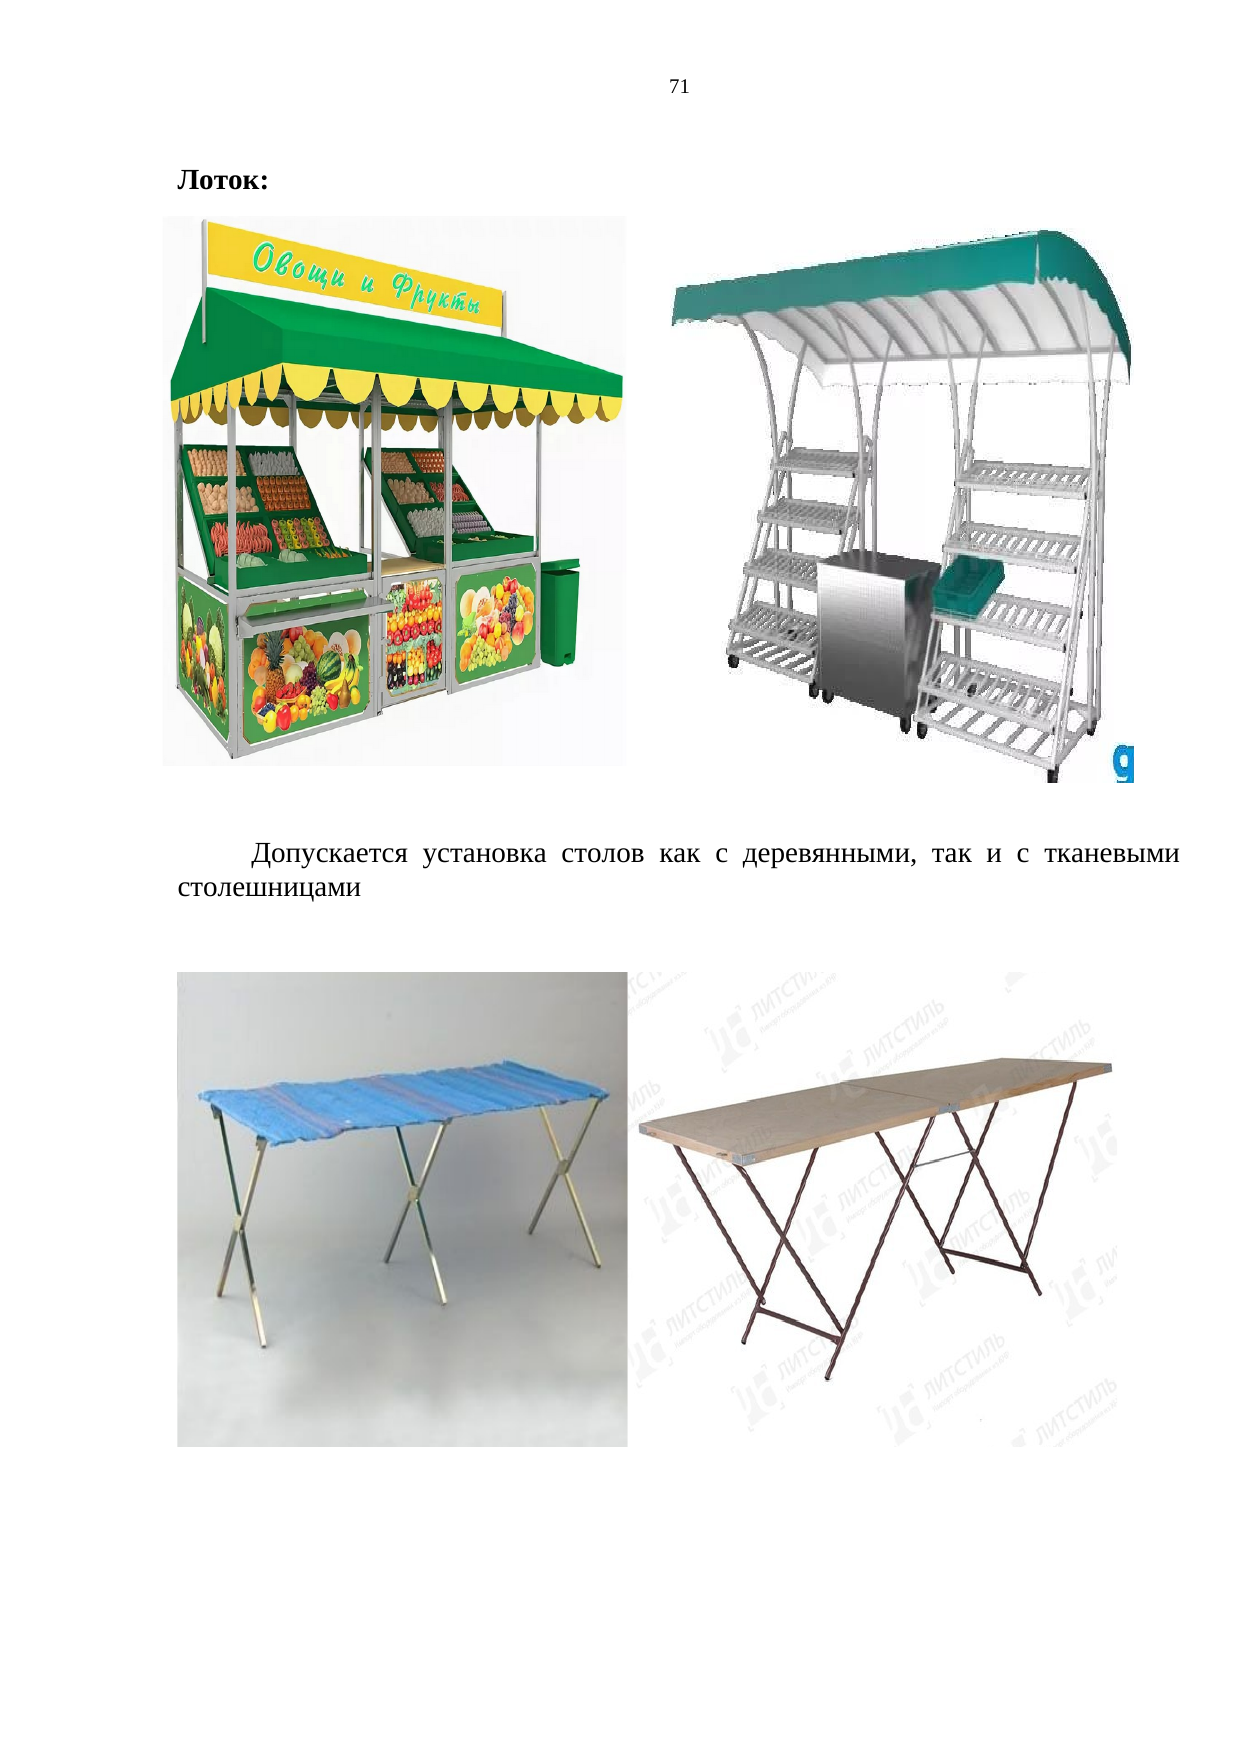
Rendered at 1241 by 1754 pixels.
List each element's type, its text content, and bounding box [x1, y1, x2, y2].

picture [162, 216, 627, 766]
picture [177, 972, 1118, 1447]
picture [669, 216, 1134, 783]
text Допускается установка столов как с деревянными, так и с тканевыми столешницами [177, 835, 1181, 902]
text Лоток: [177, 162, 1181, 196]
